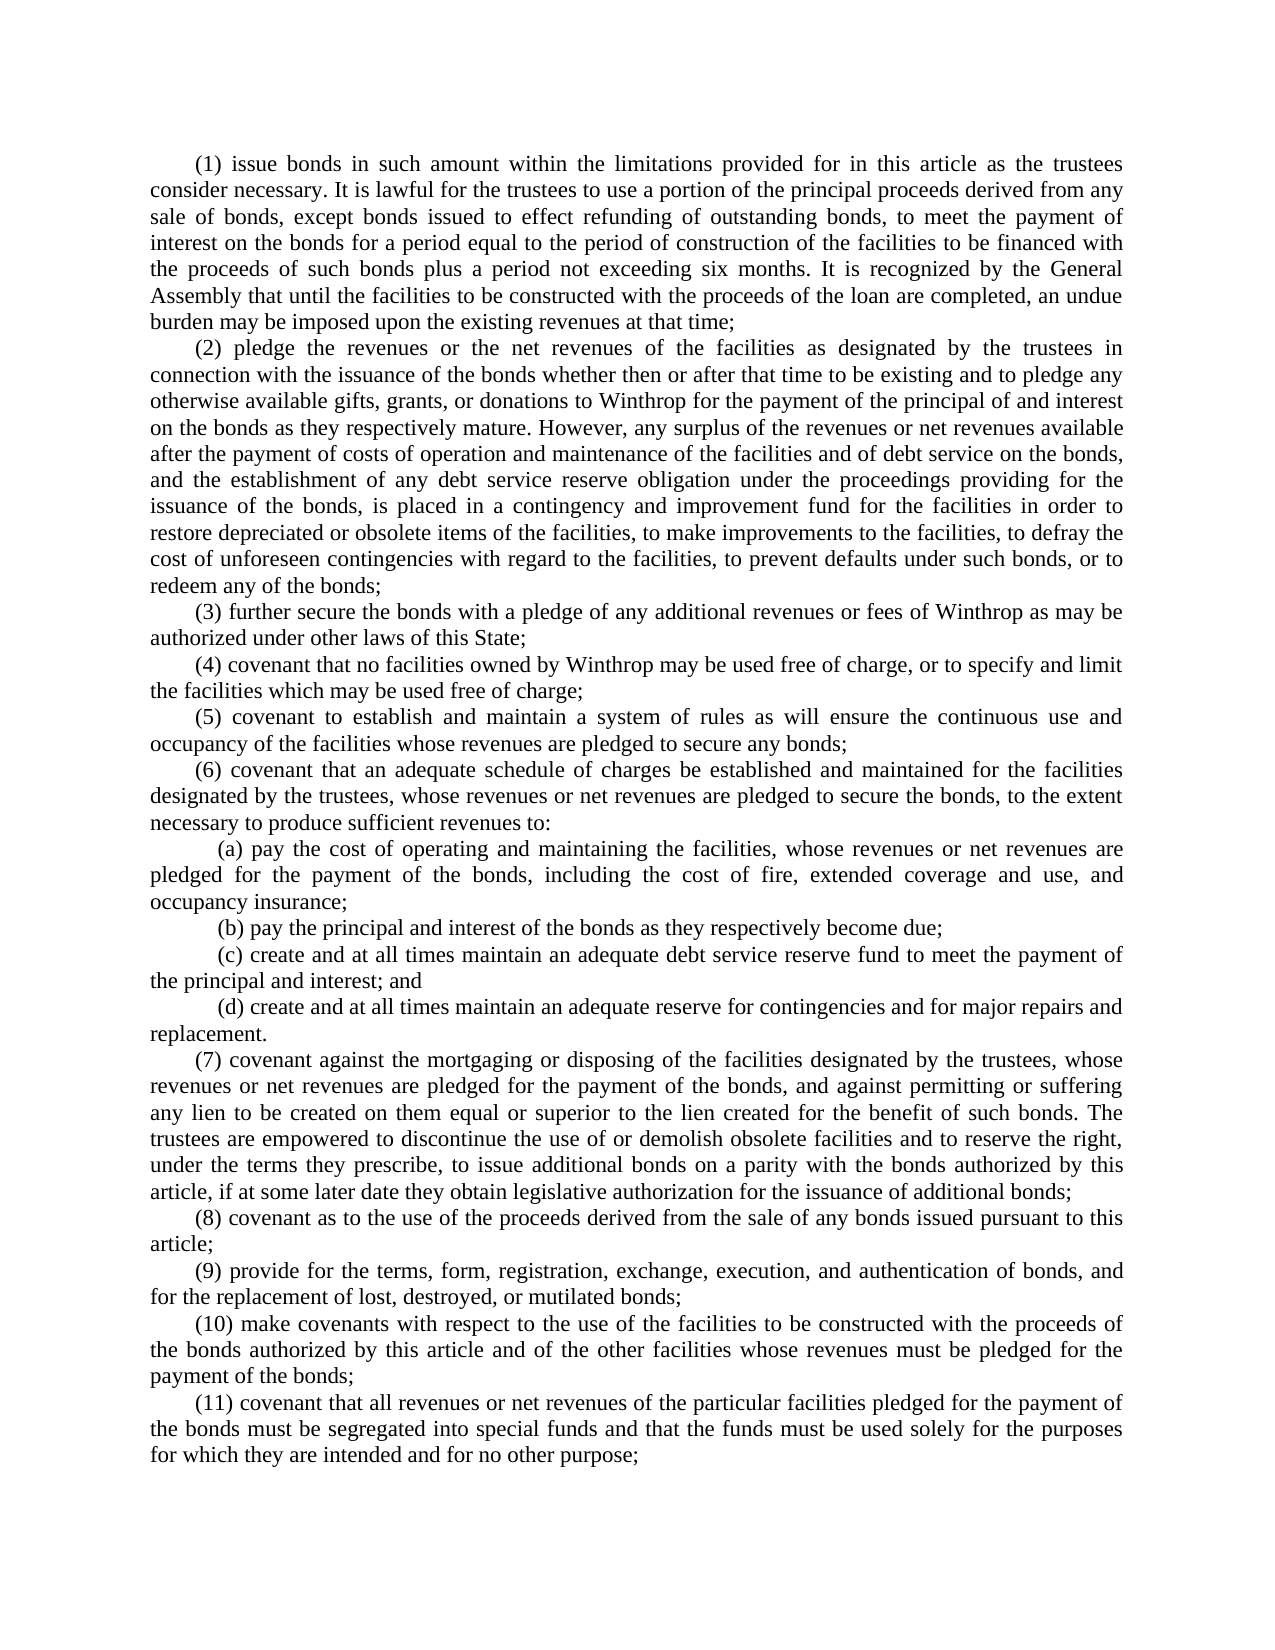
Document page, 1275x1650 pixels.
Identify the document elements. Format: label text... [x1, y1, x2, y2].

text (8) covenant as to the use of the proceeds derived from the sale of any bonds issued pursuant to this article; [150, 1204, 1125, 1257]
text (7) covenant against the mortgaging or disposing of the facilities designated by the trustees, whose revenues or net revenues are pledged for the payment of the bonds, and against permitting or suffering any lien to be created on them equal or superior to the lien created for the benefit of such bonds. The trustees are empowered to discontinue the use of or demolish obsolete facilities and to reserve the right, under the terms they prescribe, to issue additional bonds on a parity with the bonds authorized by this article, if at some later date they obtain legislative authorization for the issuance of additional bonds; [150, 1046, 1125, 1204]
text (10) make covenants with respect to the use of the facilities to be constructed with the proceeds of the bonds authorized by this article and of the other facilities whose revenues must be pledged for the payment of the bonds; [150, 1309, 1125, 1389]
text (b) pay the principal and interest of the bonds as they respectively become due; [150, 914, 1125, 941]
text (3) further secure the bonds with a pledge of any additional revenues or fees of Winthrop as may be authorized under other laws of this State; [150, 598, 1125, 651]
text (d) create and at all times maintain an adequate reserve for contingencies and for major repairs and replacement. [150, 993, 1125, 1046]
text (2) pledge the revenues or the net revenues of the facilities as designated by the trustees in connection with the issuance of the bonds whether then or after that time to be existing and to pledge any otherwise available gifts, grants, or donations to Winthrop for the payment of the principal of and interest on the bonds as they respectively mature. However, any surplus of the revenues or net revenues available after the payment of costs of operation and maintenance of the facilities and of debt service on the bonds, and the establishment of any debt service reserve obligation under the proceedings providing for the issuance of the bonds, is placed in a contingency and improvement fund for the facilities in order to restore depreciated or obsolete items of the facilities, to make improvements to the facilities, to defray the cost of unforeseen contingencies with regard to the facilities, to prevent defaults under such bonds, or to redeem any of the bonds; [150, 334, 1125, 598]
text (4) covenant that no facilities owned by Winthrop may be used free of charge, or to specify and limit the facilities which may be used free of charge; [150, 651, 1125, 703]
text (11) covenant that all revenues or net revenues of the particular facilities pledged for the payment of the bonds must be segregated into special funds and that the funds must be used solely for the purposes for which they are intended and for no other purpose; [150, 1389, 1125, 1468]
text (9) provide for the terms, form, registration, exchange, execution, and authentication of bonds, and for the replacement of lost, destroyed, or mutilated bonds; [150, 1257, 1125, 1309]
text (5) covenant to establish and maintain a system of rules as will ensure the continuous use and occupancy of the facilities whose revenues are pledged to secure any bonds; [150, 703, 1125, 756]
text (a) pay the cost of operating and maintaining the facilities, whose revenues or net revenues are pledged for the payment of the bonds, including the cost of fire, extended coverage and use, and occupancy insurance; [150, 835, 1125, 914]
text (c) create and at all times maintain an adequate debt service reserve fund to meet the payment of the principal and interest; and [150, 941, 1125, 993]
text (6) covenant that an adequate schedule of charges be established and maintained for the facilities designated by the trustees, whose revenues or net revenues are pledged to secure the bonds, to the extent necessary to produce sufficient revenues to: [150, 756, 1125, 835]
text (1) issue bonds in such amount within the limitations provided for in this article as the trustees consider necessary. It is lawful for the trustees to use a portion of the principal proceeds derived from any sale of bonds, except bonds issued to effect refunding of outstanding bonds, to meet the payment of interest on the bonds for a period equal to the period of construction of the facilities to be financed with the proceeds of such bonds plus a period not exceeding six months. It is recognized by the General Assembly that until the facilities to be constructed with the proceeds of the loan are completed, an undue burden may be imposed upon the existing revenues at that time; [150, 150, 1125, 334]
